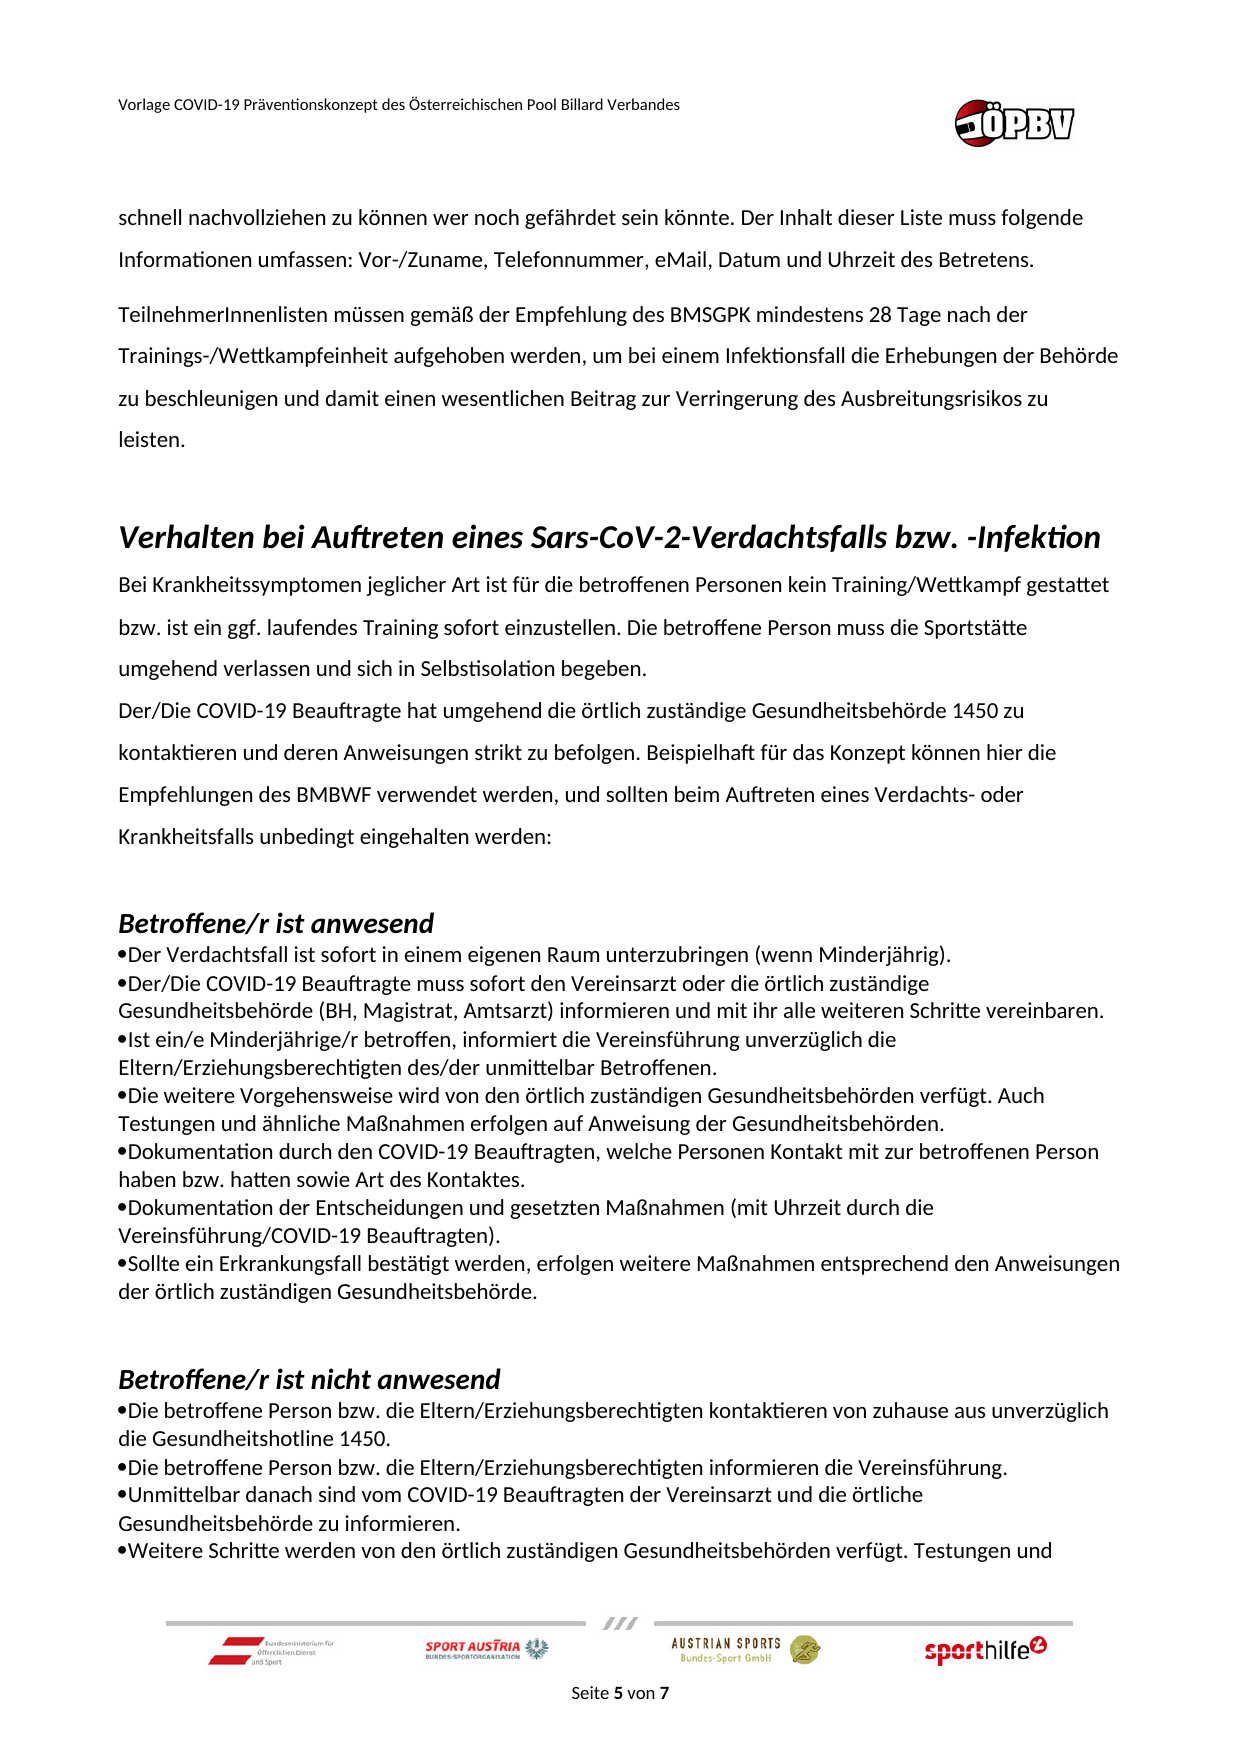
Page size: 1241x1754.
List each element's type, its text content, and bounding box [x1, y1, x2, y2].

text Betroffene/r ist anwesend Der Verdachtsfall ist sofort in einem eigenen Raum unterzubringen (wenn Minderjährig). Der/Die COVID-19 Beauftragte muss sofort den Vereinsarzt oder die örtlich zuständige Gesundheitsbehörde (BH, Magistrat, Amtsarzt) informieren und mit ihr alle weiteren Schritte vereinbaren. Ist ein/e Minderjährige/r betroffen, informiert die Vereinsführung unverzüglich die Eltern/Erziehungsberechtigten des/der unmittelbar Betroffenen. Die weitere Vorgehensweise wird von den örtlich zuständigen Gesundheitsbehörden verfügt. Auch Testungen und ähnliche Maßnahmen erfolgen auf Anweisung der Gesundheitsbehörden. Dokumentation durch den COVID-19 Beauftragten, welche Personen Kontakt mit zur betroffenen Person haben bzw. hatten sowie Art des Kontaktes. Dokumentation der Entscheidungen und gesetzten Maßnahmen (mit Uhrzeit durch die Vereinsführung/COVID-19 Beauftragten). Sollte ein Erkrankungsfall bestätigt werden, erfolgen weitere Maßnahmen entsprechend den Anweisungen der örtlich zuständigen Gesundheitsbehörde. [118, 877, 1122, 1333]
text TeilnehmerInnenlisten müssen gemäß der Empfehlung des BMSGPK mindestens 28 Tage nach der Trainings-/Wettkampfeinheit aufgehoben werden, um bei einem Infektionsfall die Erhebungen der Behörde zu beschleunigen und damit einen wesentlichen Beitrag zur Verringerung des Ausbreitungsrisikos zu leisten. Verhalten bei Auftreten eines Sars-CoV-2-Verdachtsfalls bzw. -Infektion Bei Krankheitssymptomen jeglicher Art ist für die betroffenen Personen kein Training/Wettkampf gestattet bzw. ist ein ggf. laufendes Training sofort einzustellen. Die betroffene Person muss die Sportstätte umgehend verlassen und sich in Selbstisolation begeben. Der/Die COVID-19 Beauftragte hat umgehend die örtlich zuständige Gesundheitsbehörde 1450 zu kontaktieren und deren Anweisungen strikt zu befolgen. Beispielhaft für das Konzept können hier die Empfehlungen des BMBWF verwendet werden, und sollten beim Auftreten eines Verdachts- oder Krankheitsfalls unbedingt eingehalten werden: [118, 300, 1122, 851]
picture [147, 1613, 1093, 1682]
picture [952, 97, 1076, 150]
